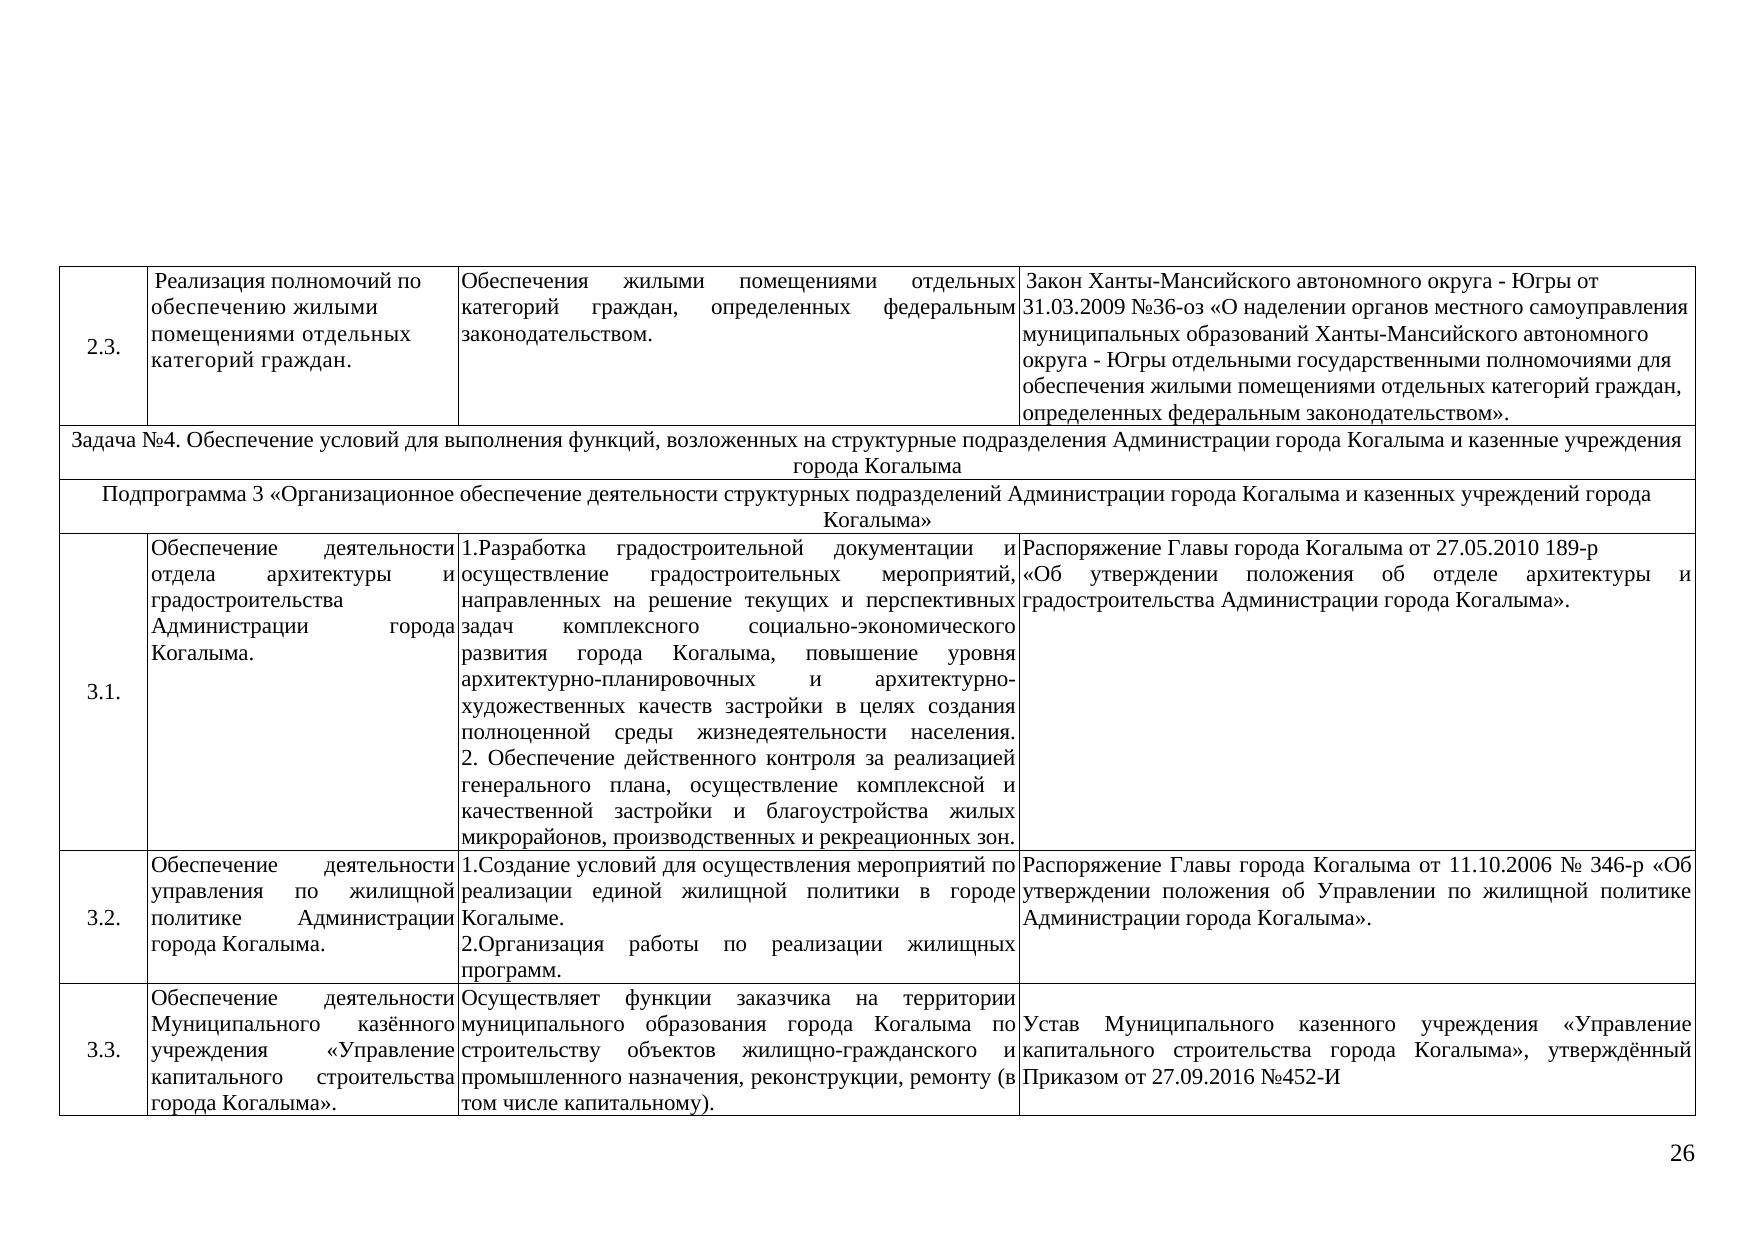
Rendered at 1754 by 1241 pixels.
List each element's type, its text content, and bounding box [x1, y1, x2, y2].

table_cell Подпрограмма 3 «Организационное обеспечение деятельности структурных подразделений Администрации города Когалыма и казенных учреждений города Когалыма» [60, 480, 1695, 532]
table_header 2.3. [60, 267, 147, 425]
table_cell Распоряжение Главы города Когалыма от 11.10.2006 № 346-р «Об утверждении положения об Управлении по жилищной политике Администрации города Когалыма». [1020, 851, 1695, 983]
table_cell Задача №4. Обеспечение условий для выполнения функций, возложенных на структурные подразделения Администрации города Когалыма и казенные учреждения города Когалыма [60, 426, 1695, 479]
table_cell 1.Разработка градостроительной документации и осуществление градостроительных мероприятий, направленных на решение текущих и перспективных задач комплексного социально-экономического развития города Когалыма, повышение уровня архитектурно-планировочных и архитектурно-художественных качеств застройки в целях создания полноценной среды жизнедеятельности населения. 2. Обеспечение действенного контроля за реализацией генерального плана, осуществление комплексной и качественной застройки и благоустройства жилых микрорайонов, производственных и рекреационных зон. [459, 534, 1019, 850]
table_cell Обеспечение деятельности Муниципального казённого учреждения «Управление капитального строительства города Когалыма». [148, 984, 458, 1115]
table_header Реализация полномочий по обеспечению жилыми помещениями отдельных категорий граждан. [148, 267, 458, 425]
table_cell Устав Муниципального казенного учреждения «Управление капитального строительства города Когалыма», утверждённый Приказом от 27.09.2016 №452-И [1020, 984, 1695, 1115]
table_cell Обеспечение деятельности управления по жилищной политике Администрации города Когалыма. [148, 851, 458, 983]
table_cell Обеспечение деятельности отдела архитектуры и градостроительства Администрации города Когалыма. [148, 534, 458, 850]
table_header Обеспечения жилыми помещениями отдельных категорий граждан, определенных федеральным законодательством. [459, 267, 1019, 425]
table_header Закон Ханты-Мансийского автономного округа - Югры от 31.03.2009 №36-оз «О наделении органов местного самоуправления муниципальных образований Ханты-Мансийского автономного округа - Югры отдельными государственными полномочиями для обеспечения жилыми помещениями отдельных категорий граждан, определенных федеральным законодательством». [1020, 267, 1695, 425]
table_cell 3.1. [60, 534, 147, 850]
table_cell 3.2. [60, 851, 147, 983]
table_cell 3.3. [60, 984, 147, 1115]
table_cell Распоряжение Главы города Когалыма от 27.05.2010 189-р «Об утверждении положения об отделе архитектуры и градостроительства Администрации города Когалыма». [1020, 534, 1695, 850]
table_cell Осуществляет функции заказчика на территории муниципального образования города Когалыма по строительству объектов жилищно-гражданского и промышленного назначения, реконструкции, ремонту (в том числе капитальному). [459, 984, 1019, 1115]
table_cell 1.Создание условий для осуществления мероприятий по реализации единой жилищной политики в городе Когалыме. 2.Организация работы по реализации жилищных программ. [459, 851, 1019, 983]
